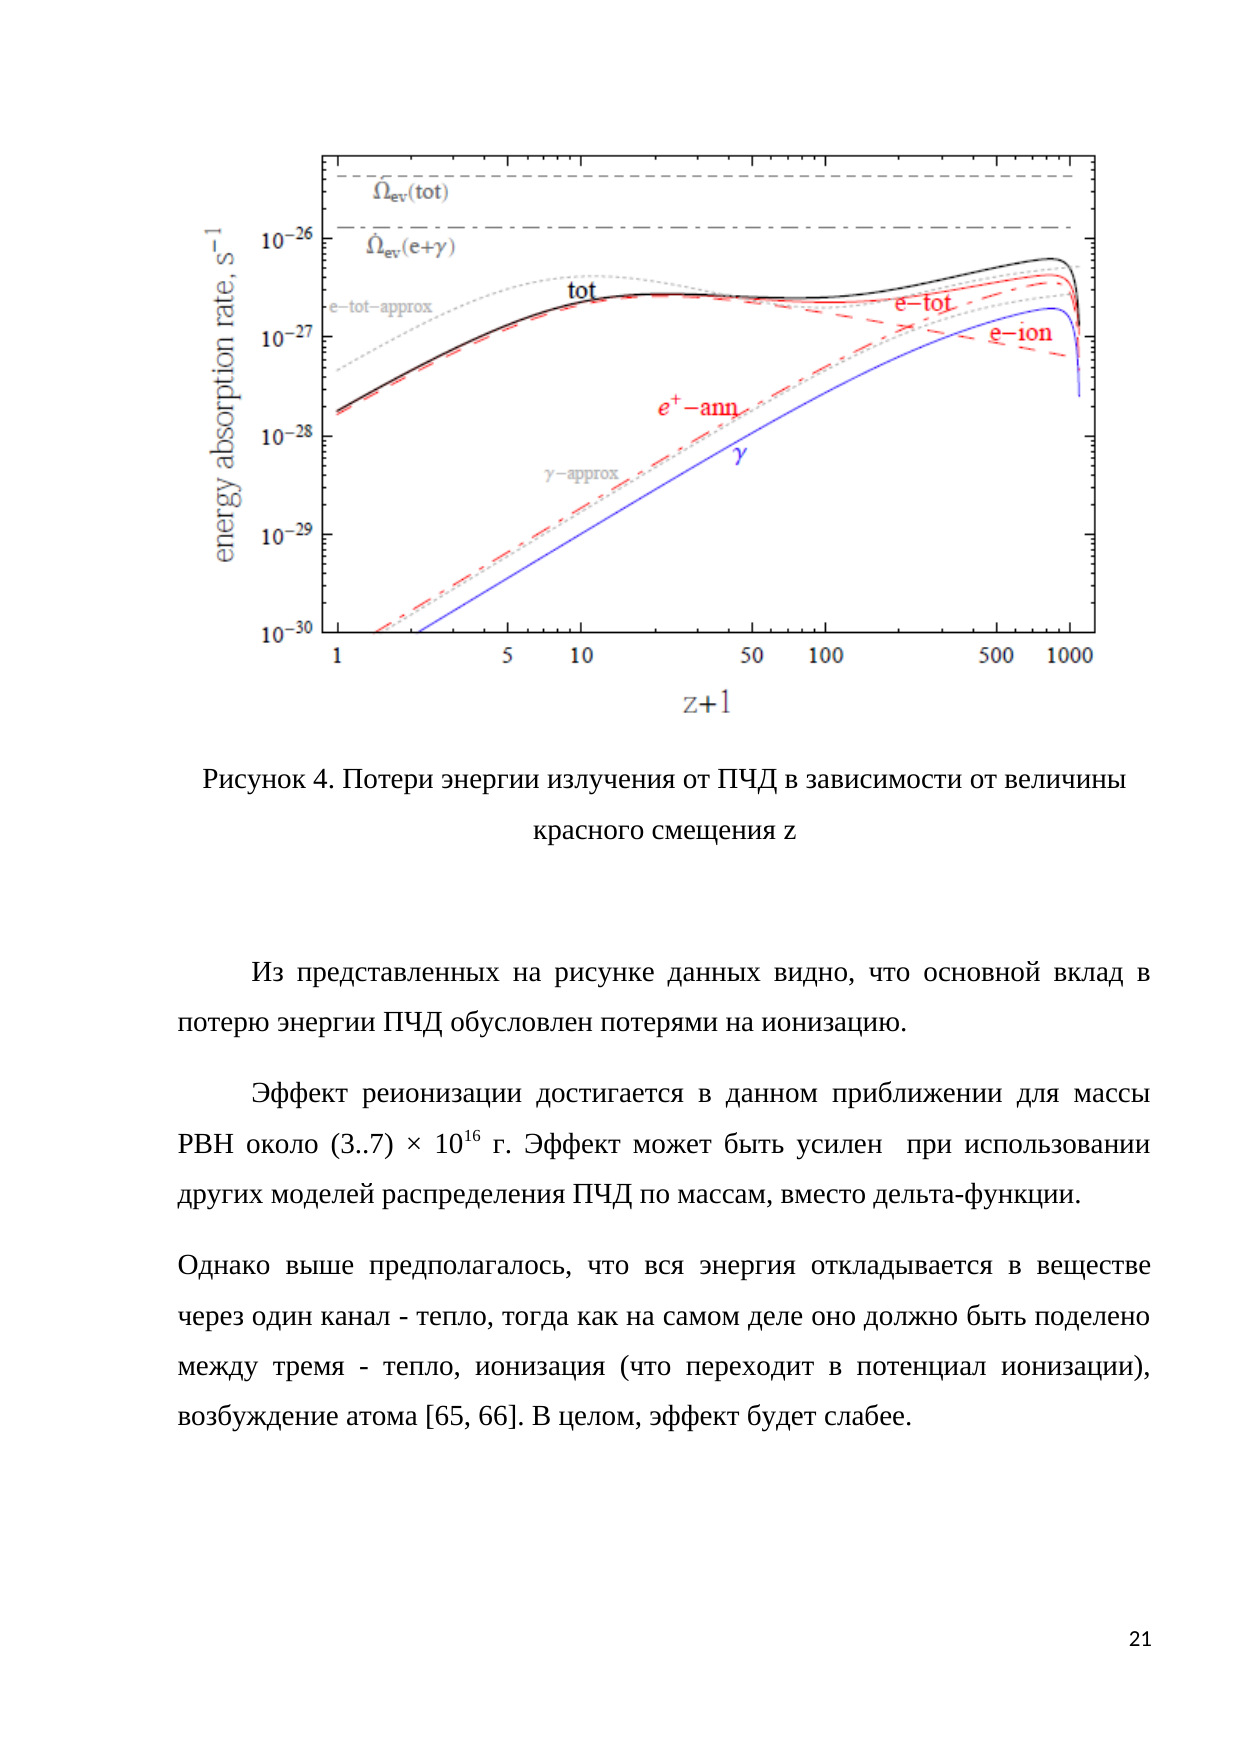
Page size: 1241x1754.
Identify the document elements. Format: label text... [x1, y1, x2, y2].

text Из представленных на рисунке данных видно, что основной вклад в потерю энергии ПЧД обусловлен потерями на ионизацию. [177, 954, 1152, 1038]
text Рисунок 4. Потери энергии излучения от ПЧД в зависимости от величины красного смещения z [177, 762, 1152, 845]
picture [177, 118, 1152, 727]
text Эффект реионизации достигается в данном приближении для массы PBH около (3..7) × 1016 г. Эффект может быть усилен при использовании других моделей распределения ПЧД по массам, вместо дельта-функции. [177, 1076, 1152, 1210]
text Однако выше предполагалось, что вся энергия откладывается в веществе через один канал - тепло, тогда как на самом деле оно должно быть поделено между тремя - тепло, ионизация (что переходит в потенциал ионизации), возбуждение атома [65, 66]. В целом, эффект будет слабее. [177, 1247, 1152, 1432]
